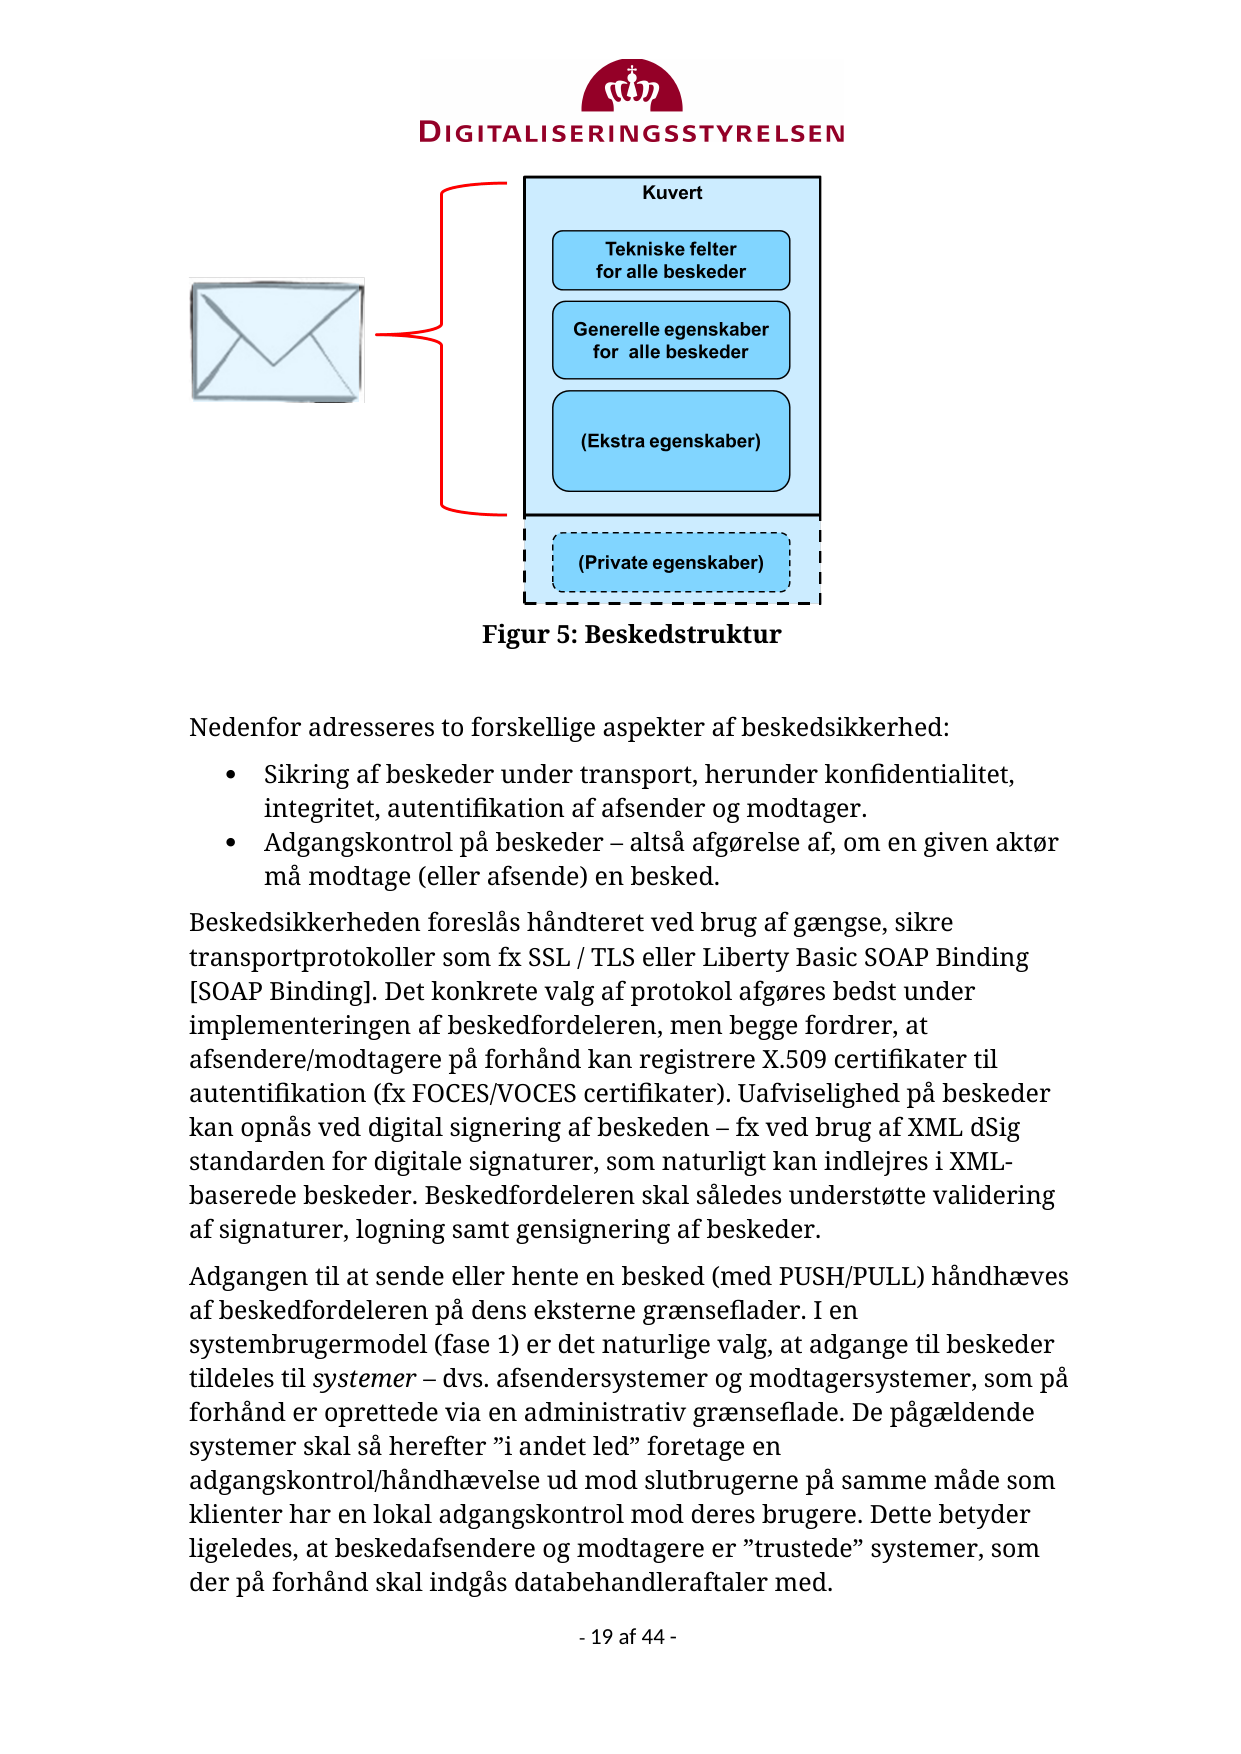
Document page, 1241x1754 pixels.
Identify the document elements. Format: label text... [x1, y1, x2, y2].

list Sikring af beskeder under transport, herunder konfidentialitet, integritet, autentifikation af afsender og modtager. [226, 756, 1075, 824]
text Beskedsikkerheden foreslås håndteret ved brug af gængse, sikre transportprotokoller som fx SSL / TLS eller Liberty Basic SOAP Binding [SOAP Binding]. Det konkrete valg af protokol afgøres bedst under implementeringen af beskedfordeleren, men begge fordrer, at afsendere/modtagere på forhånd kan registrere X.509 certifikater til autentifikation (fx FOCES/VOCES certifikater). Uafviselighed på beskeder kan opnås ved digital signering af beskeden – fx ved brug af XML dSig standarden for digitale signaturer, som naturligt kan indlejres i XML-baserede beskeder. Beskedfordeleren skal således understøtte validering af signaturer, logning samt gensignering af beskeder. [189, 905, 1075, 1246]
text Adgangen til at sende eller hente en besked (med PUSH/PULL) håndhæves af beskedfordeleren på dens eksterne grænseflader. I en systembrugermodel (fase 1) er det naturlige valg, at adgange til beskeder tildeles til systemer – dvs. afsendersystemer og modtagersystemer, som på forhånd er oprettede via en administrativ grænseflade. De pågældende systemer skal så herefter ”i andet led” foretage en adgangskontrol/håndhævelse ud mod slutbrugerne på samme måde som klienter har en lokal adgangskontrol mod deres brugere. Dette betyder ligeledes, at beskedafsendere og modtagere er ”trustede” systemer, som der på forhånd skal indgås databehandleraftaler med. [189, 1258, 1075, 1599]
picture [188, 174, 822, 605]
text Nedenfor adresseres to forskellige aspekter af beskedsikkerhed: [189, 710, 1075, 744]
picture [420, 59, 844, 142]
list Adgangskontrol på beskeder – altså afgørelse af, om en given aktør må modtage (eller afsende) en besked. [226, 824, 1075, 893]
